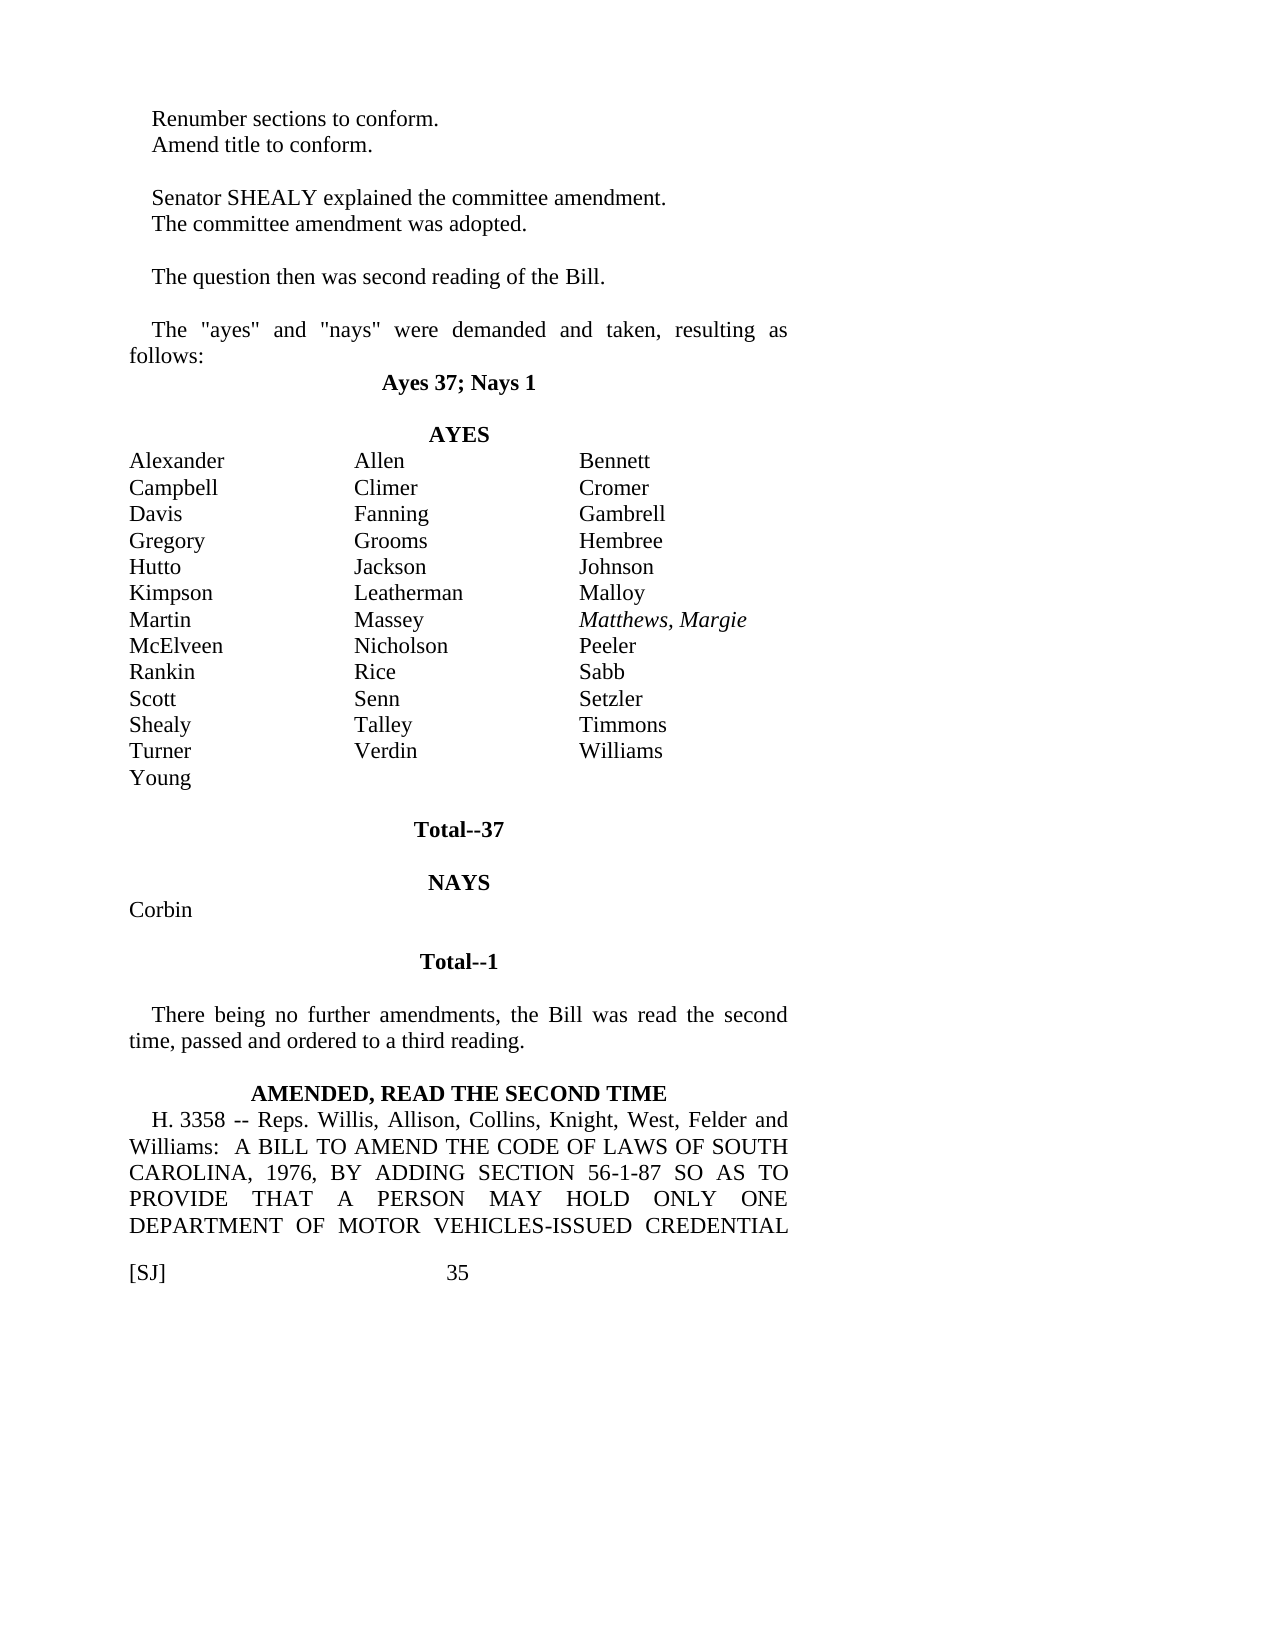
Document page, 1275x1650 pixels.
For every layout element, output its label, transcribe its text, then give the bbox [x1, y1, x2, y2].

text Total--37 [129, 817, 789, 843]
text Scott Senn Setzler [129, 685, 789, 711]
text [129, 1106, 789, 1238]
text NAYS [129, 869, 789, 896]
text McElveen Nicholson Peeler [129, 632, 789, 658]
text Martin Massey Matthews, Margie [129, 606, 789, 632]
text Senator SHEALY explained the committee amendment. [129, 184, 789, 210]
text Alexander Allen Bennett [129, 448, 789, 474]
text Campbell Climer Cromer [129, 474, 789, 500]
text AYES [129, 421, 789, 448]
text AMENDED, READ THE SECOND TIME [129, 1080, 789, 1106]
text Young [129, 764, 789, 790]
text Turner Verdin Williams [129, 737, 789, 764]
text Shealy Talley Timmons [129, 711, 789, 737]
text Amend title to conform. [129, 131, 789, 158]
text Davis Fanning Gambrell [129, 500, 789, 527]
text Corbin [129, 896, 789, 922]
text Ayes 37; Nays 1 [129, 368, 789, 395]
text The question then was second reading of the Bill. [129, 263, 789, 289]
text There being no further amendments, the Bill was read the second time, passed and ordered to a third reading. [129, 1001, 789, 1054]
text Gregory Grooms Hembree [129, 527, 789, 553]
text Renumber sections to conform. [129, 105, 789, 131]
text The "ayes" and "nays" were demanded and taken, resulting as follows: [129, 316, 789, 368]
text Total--1 [129, 948, 789, 975]
text Kimpson Leatherman Malloy [129, 579, 789, 606]
text The committee amendment was adopted. [129, 210, 789, 237]
text Rankin Rice Sabb [129, 658, 789, 685]
text Hutto Jackson Johnson [129, 553, 789, 579]
